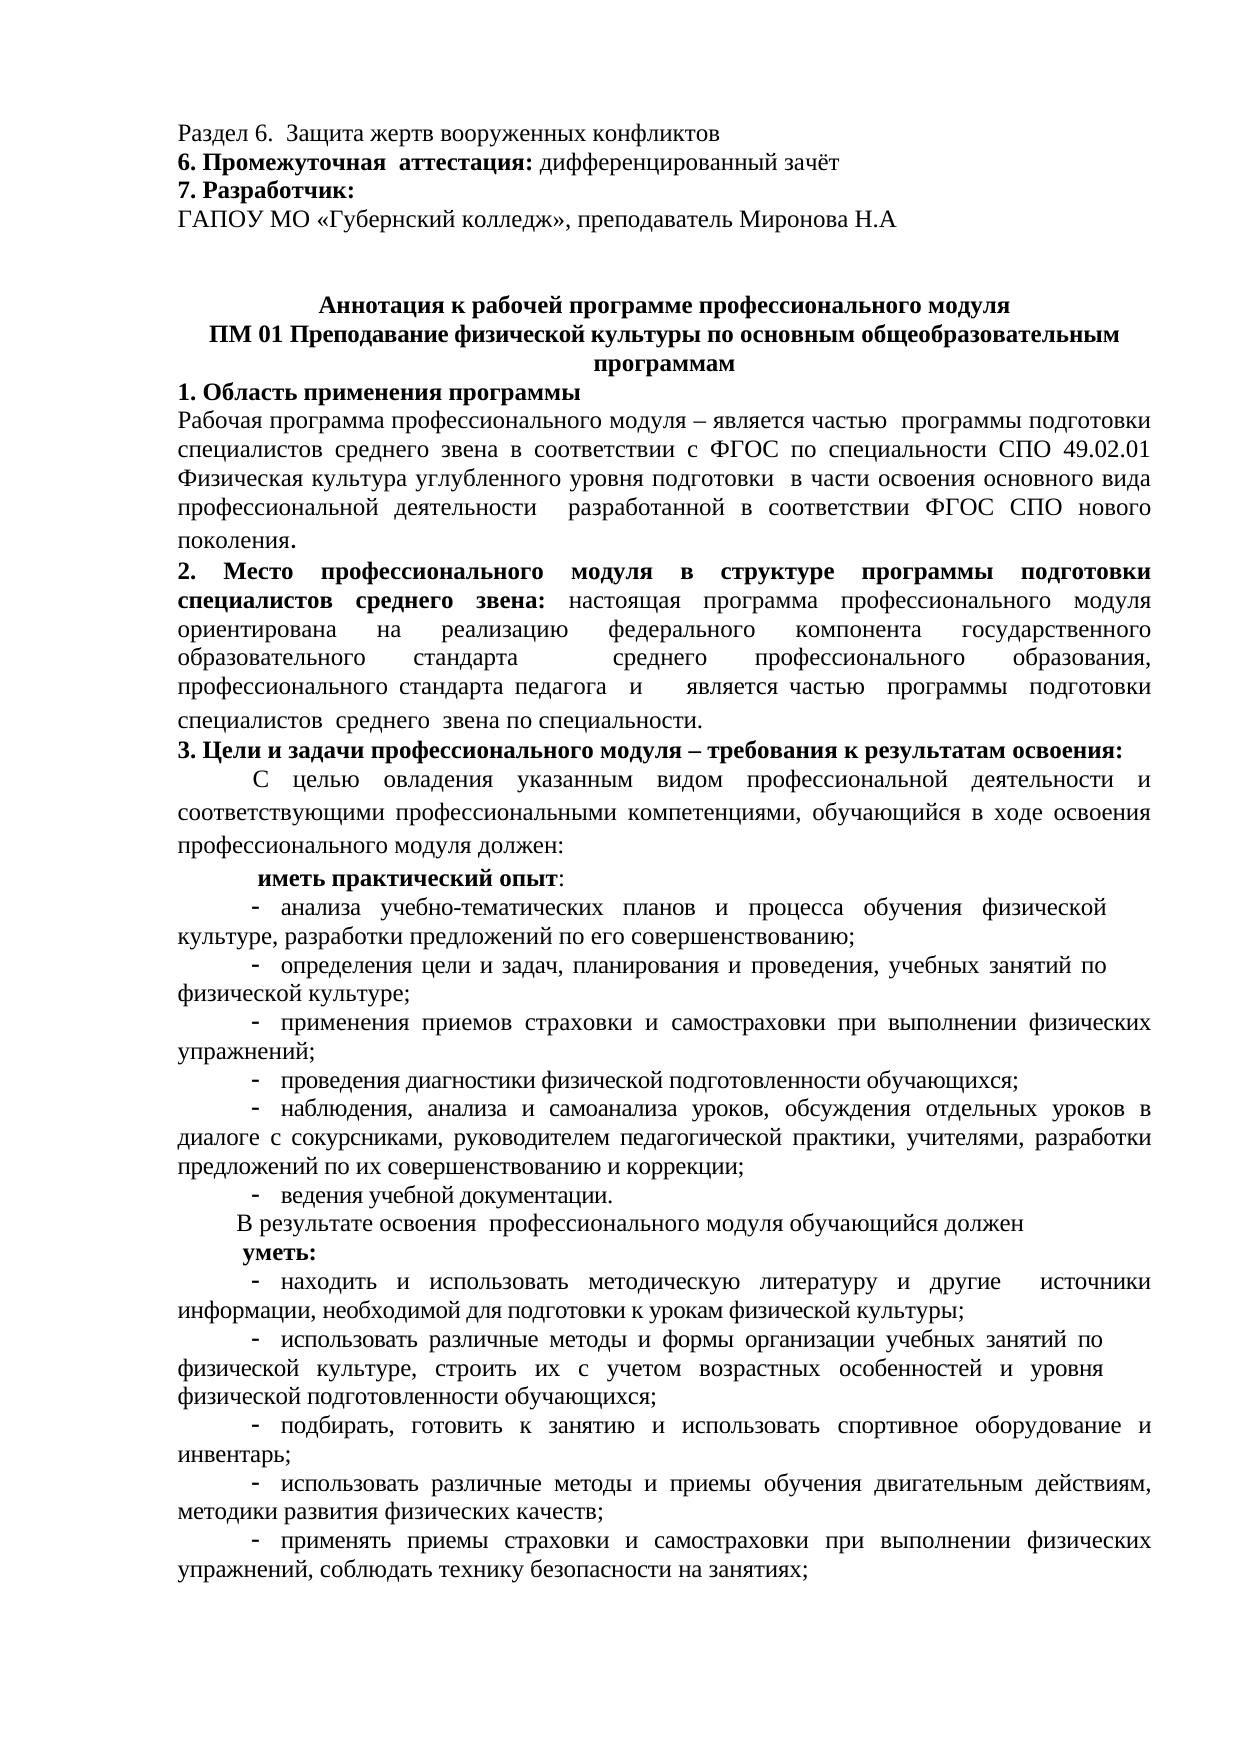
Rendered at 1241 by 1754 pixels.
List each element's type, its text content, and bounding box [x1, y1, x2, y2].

text 6. Промежуточная аттестация: дифференцированный зачёт [177, 147, 1152, 176]
text уметь: [177, 1237, 1122, 1266]
text ПМ 01 Преподавание физической культуры по основным общеобразовательным программам [177, 319, 1152, 377]
text Раздел 6. Защита жертв вооруженных конфликтов [177, 118, 1152, 147]
text 2. Место профессионального модуля в структуре программы подготовки специалистов среднего звена: настоящая программа профессионального модуля ориентирована на реализацию федерального компонента государственного образовательного стандарта среднего профессионального образования, профессионального стандарта педагога и является частью программы подготовки специалистов среднего звена по специальности. [177, 556, 1152, 736]
text 1. Область применения программы [177, 377, 1152, 406]
text Рабочая программа профессионального модуля – является частью программы подготовки специалистов среднего звена в соответствии с ФГОС по специальности СПО 49.02.01 Физическая культура углубленного уровня подготовки в части освоения основного вида профессиональной деятельности разработанной в соответствии ФГОС СПО нового поколения. [177, 406, 1152, 556]
list ведения учебной документации. [177, 1180, 1152, 1208]
list применять приемы страховки и самостраховки при выполнении физических упражнений, соблюдать технику безопасности на занятиях; [177, 1525, 1152, 1583]
list подбирать, готовить к занятию и использовать спортивное оборудование и инвентарь; [177, 1410, 1152, 1468]
list проведения диагностики физической подготовленности обучающихся; [177, 1065, 1152, 1093]
text иметь практический опыт: [177, 863, 1152, 892]
list анализа учебно-тематических планов и процесса обучения физической культуре, разработки предложений по его совершенствованию; [177, 892, 1107, 950]
list наблюдения, анализа и самоанализа уроков, обсуждения отдельных уроков в диалоге с сокурсниками, руководителем педагогической практики, учителями, разработки предложений по их совершенствованию и коррекции; [177, 1093, 1152, 1180]
list находить и использовать методическую литературу и другие источники информации, необходимой для подготовки к урокам физической культуры; [177, 1266, 1152, 1323]
list использовать различные методы и формы организации учебных занятий по физической культуре, строить их с учетом возрастных особенностей и уровня физической подготовленности обучающихся; [177, 1324, 1104, 1410]
text Аннотация к рабочей программе профессионального модуля [177, 291, 1152, 319]
list определения цели и задач, планирования и проведения, учебных занятий по физической культуре; [177, 950, 1107, 1007]
list использовать различные методы и приемы обучения двигательным действиям, методики развития физических качеств; [177, 1468, 1152, 1525]
text 7. Разработчик: [177, 176, 1152, 204]
text С целью овладения указанным видом профессиональной деятельности и соответствующими профессиональными компетенциями, обучающийся в ходе освоения профессионального модуля должен: [177, 764, 1152, 859]
text ГАПОУ МО «Губернский колледж», преподаватель Миронова Н.А [177, 204, 1152, 233]
list применения приемов страховки и самостраховки при выполнении физических упражнений; [177, 1007, 1152, 1065]
text 3. Цели и задачи профессионального модуля – требования к результатам освоения: [177, 736, 1152, 764]
text В результате освоения профессионального модуля обучающийся должен [177, 1208, 1122, 1237]
